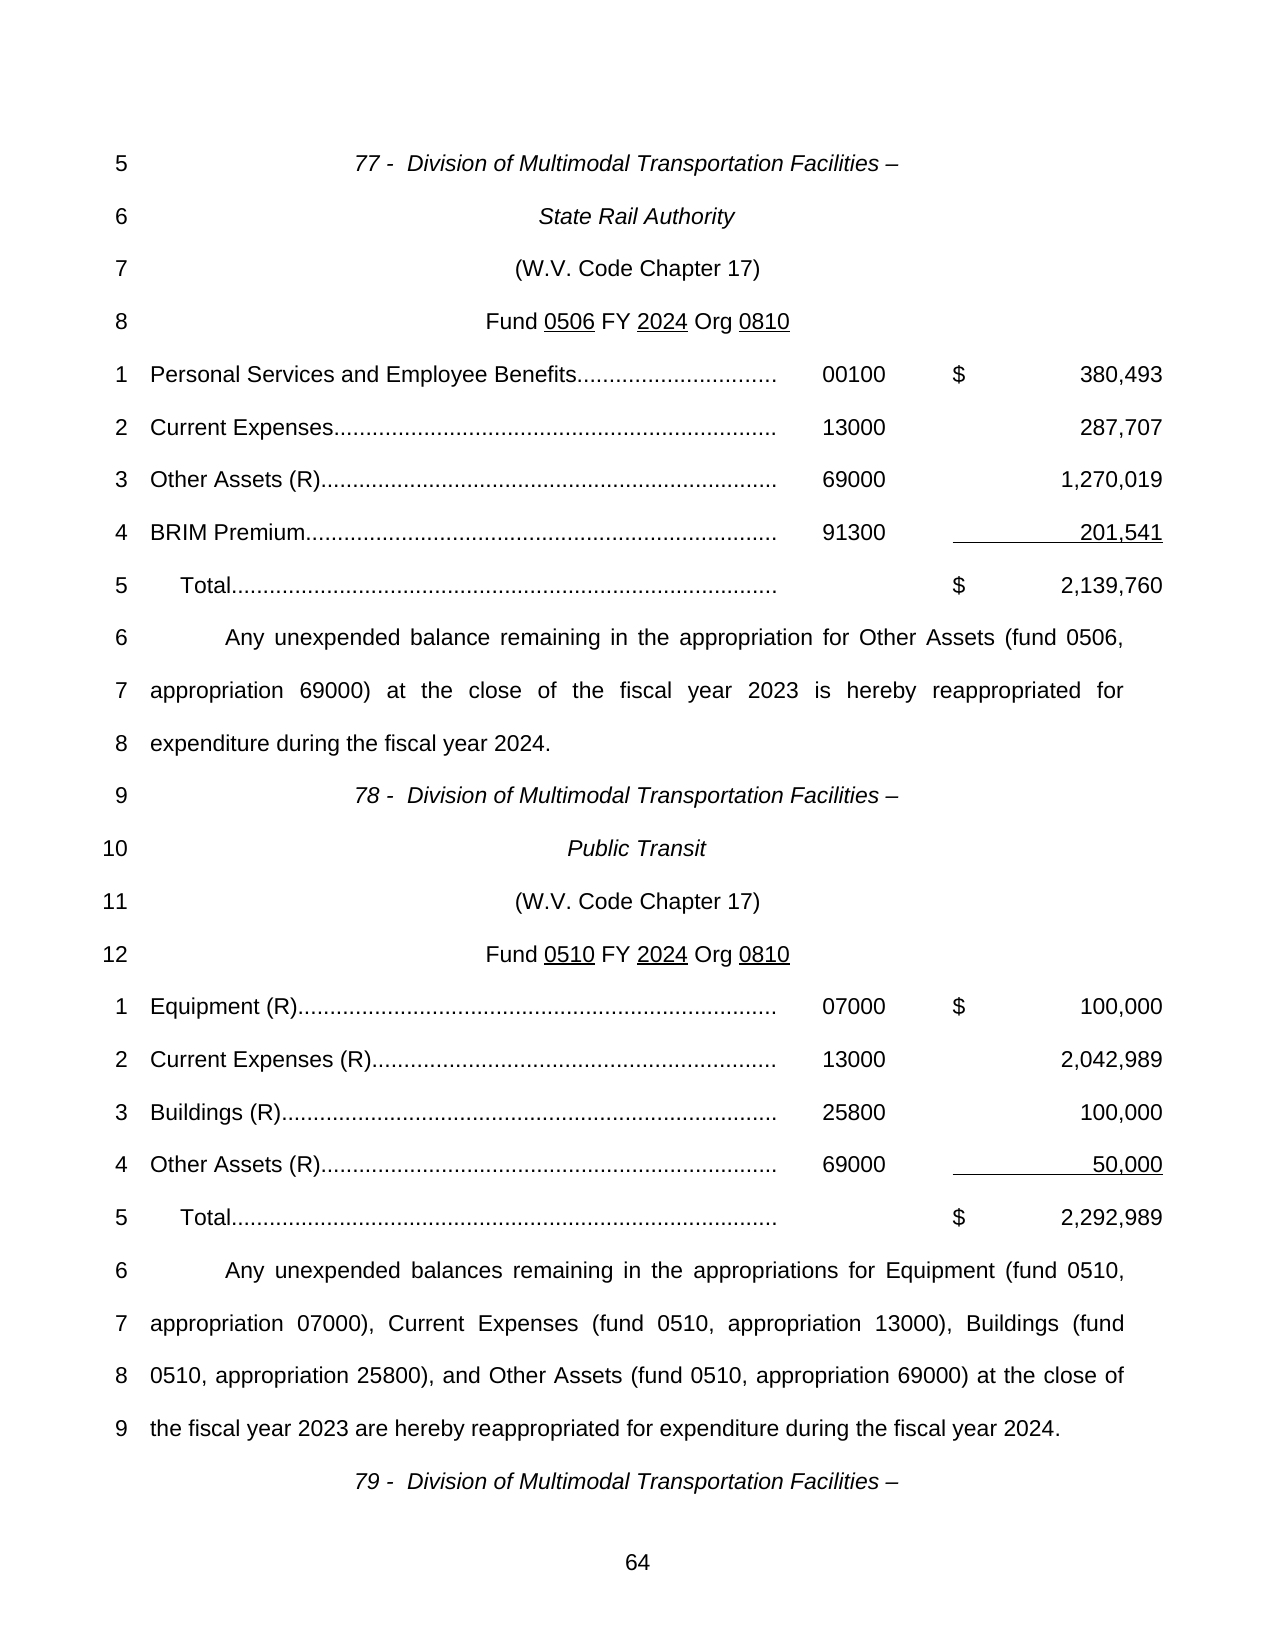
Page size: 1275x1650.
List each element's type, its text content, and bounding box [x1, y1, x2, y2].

text Current Expenses (R) 13000 2,042,989 [150, 1046, 1125, 1072]
text Current Expenses 13000 287,707 [150, 413, 1125, 440]
text Personal Services and Employee Benefits 00100 $ 380,493 [150, 361, 1125, 387]
text Equipment (R) 07000 $ 100,000 [150, 993, 1125, 1020]
text Fund 0506 FY 2024 Org 0810 [150, 308, 1125, 334]
list Division of Multimodal Transportation Facilities – [150, 782, 1125, 809]
text (W.V. Code Chapter 17) [150, 888, 1125, 914]
text BRIM Premium 91300 201,541 [150, 519, 1125, 545]
text Buildings (R) 25800 100,000 [150, 1099, 1125, 1125]
text Total $ 2,292,989 [150, 1204, 1125, 1231]
text Total $ 2,139,760 [150, 572, 1125, 598]
text State Rail Authority [150, 203, 1125, 229]
list Division of Multimodal Transportation Facilities – [150, 150, 1125, 176]
text Any unexpended balances remaining in the appropriations for Equipment (fund 0510, appropriation 07000), Current Expenses (fund 0510, appropriation 13000), Buildings (fund 0510, appropriation 25800), and Other Assets (fund 0510, appropriation 69000) at the close of the fiscal year 2023 are hereby reappropriated for expenditure during the fiscal year 2024. [150, 1257, 1125, 1441]
text Fund 0510 FY 2024 Org 0810 [150, 941, 1125, 967]
text Any unexpended balance remaining in the appropriation for Other Assets (fund 0506, appropriation 69000) at the close of the fiscal year 2023 is hereby reappropriated for expenditure during the fiscal year 2024. [150, 624, 1125, 756]
text Other Assets (R) 69000 1,270,019 [150, 466, 1125, 493]
text Other Assets (R) 69000 50,000 [150, 1151, 1125, 1178]
text Public Transit [150, 835, 1125, 862]
list Division of Multimodal Transportation Facilities – [150, 1468, 1125, 1494]
text (W.V. Code Chapter 17) [150, 255, 1125, 282]
